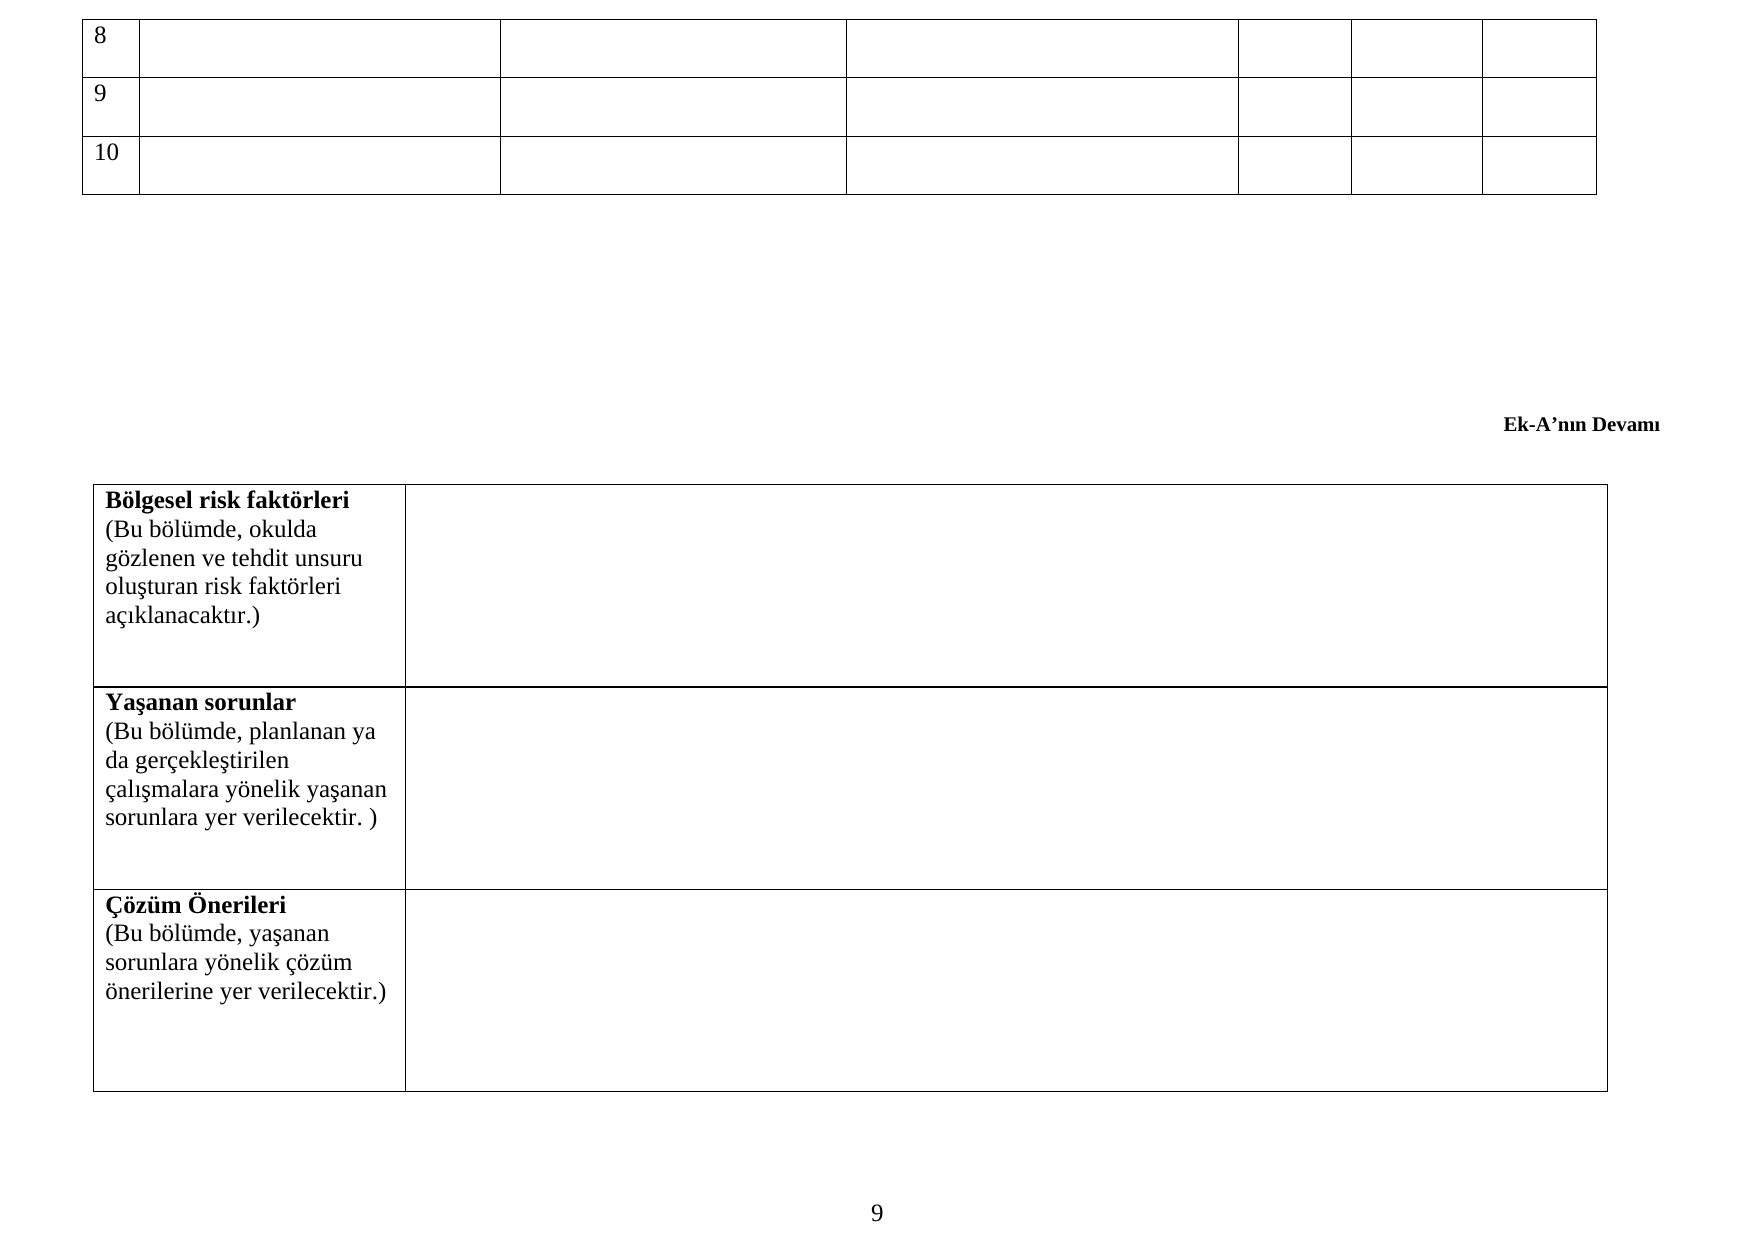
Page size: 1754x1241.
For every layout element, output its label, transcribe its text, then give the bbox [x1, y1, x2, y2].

table_cell [1352, 78, 1482, 136]
table_cell 9 [83, 78, 139, 136]
table_cell [501, 78, 846, 136]
table_cell [847, 78, 1238, 136]
table_cell [1483, 20, 1596, 77]
table_cell [1352, 137, 1482, 194]
table_cell 10 [83, 137, 139, 194]
table_cell Çözüm Önerileri (Bu bölümde, yaşanan sorunlara yönelik çözüm önerilerine yer verilecektir.) [94, 890, 405, 1091]
table_header Bölgesel risk faktörleri (Bu bölümde, okulda gözlenen ve tehdit unsuru oluşturan risk faktörleri açıklanacaktır.) [94, 485, 405, 686]
table_cell [501, 20, 846, 77]
table_cell [1239, 20, 1351, 77]
table_cell [406, 890, 1607, 1091]
table_cell [1483, 137, 1596, 194]
table_cell [1483, 78, 1596, 136]
table_cell [847, 137, 1238, 194]
table_cell [140, 137, 500, 194]
text Ek-A’nın Devamı [94, 412, 1660, 436]
table_cell [140, 78, 500, 136]
table_cell [847, 20, 1238, 77]
table_cell [1239, 137, 1351, 194]
table_cell [1239, 78, 1351, 136]
table_cell 8 [83, 20, 139, 77]
table_cell [501, 137, 846, 194]
table_cell Yaşanan sorunlar (Bu bölümde, planlanan ya da gerçekleştirilen çalışmalara yönelik yaşanan sorunlara yer verilecektir. ) [94, 688, 405, 889]
table_cell [1352, 20, 1482, 77]
table_cell [140, 20, 500, 77]
table_cell [406, 688, 1607, 889]
table_header [406, 485, 1607, 686]
